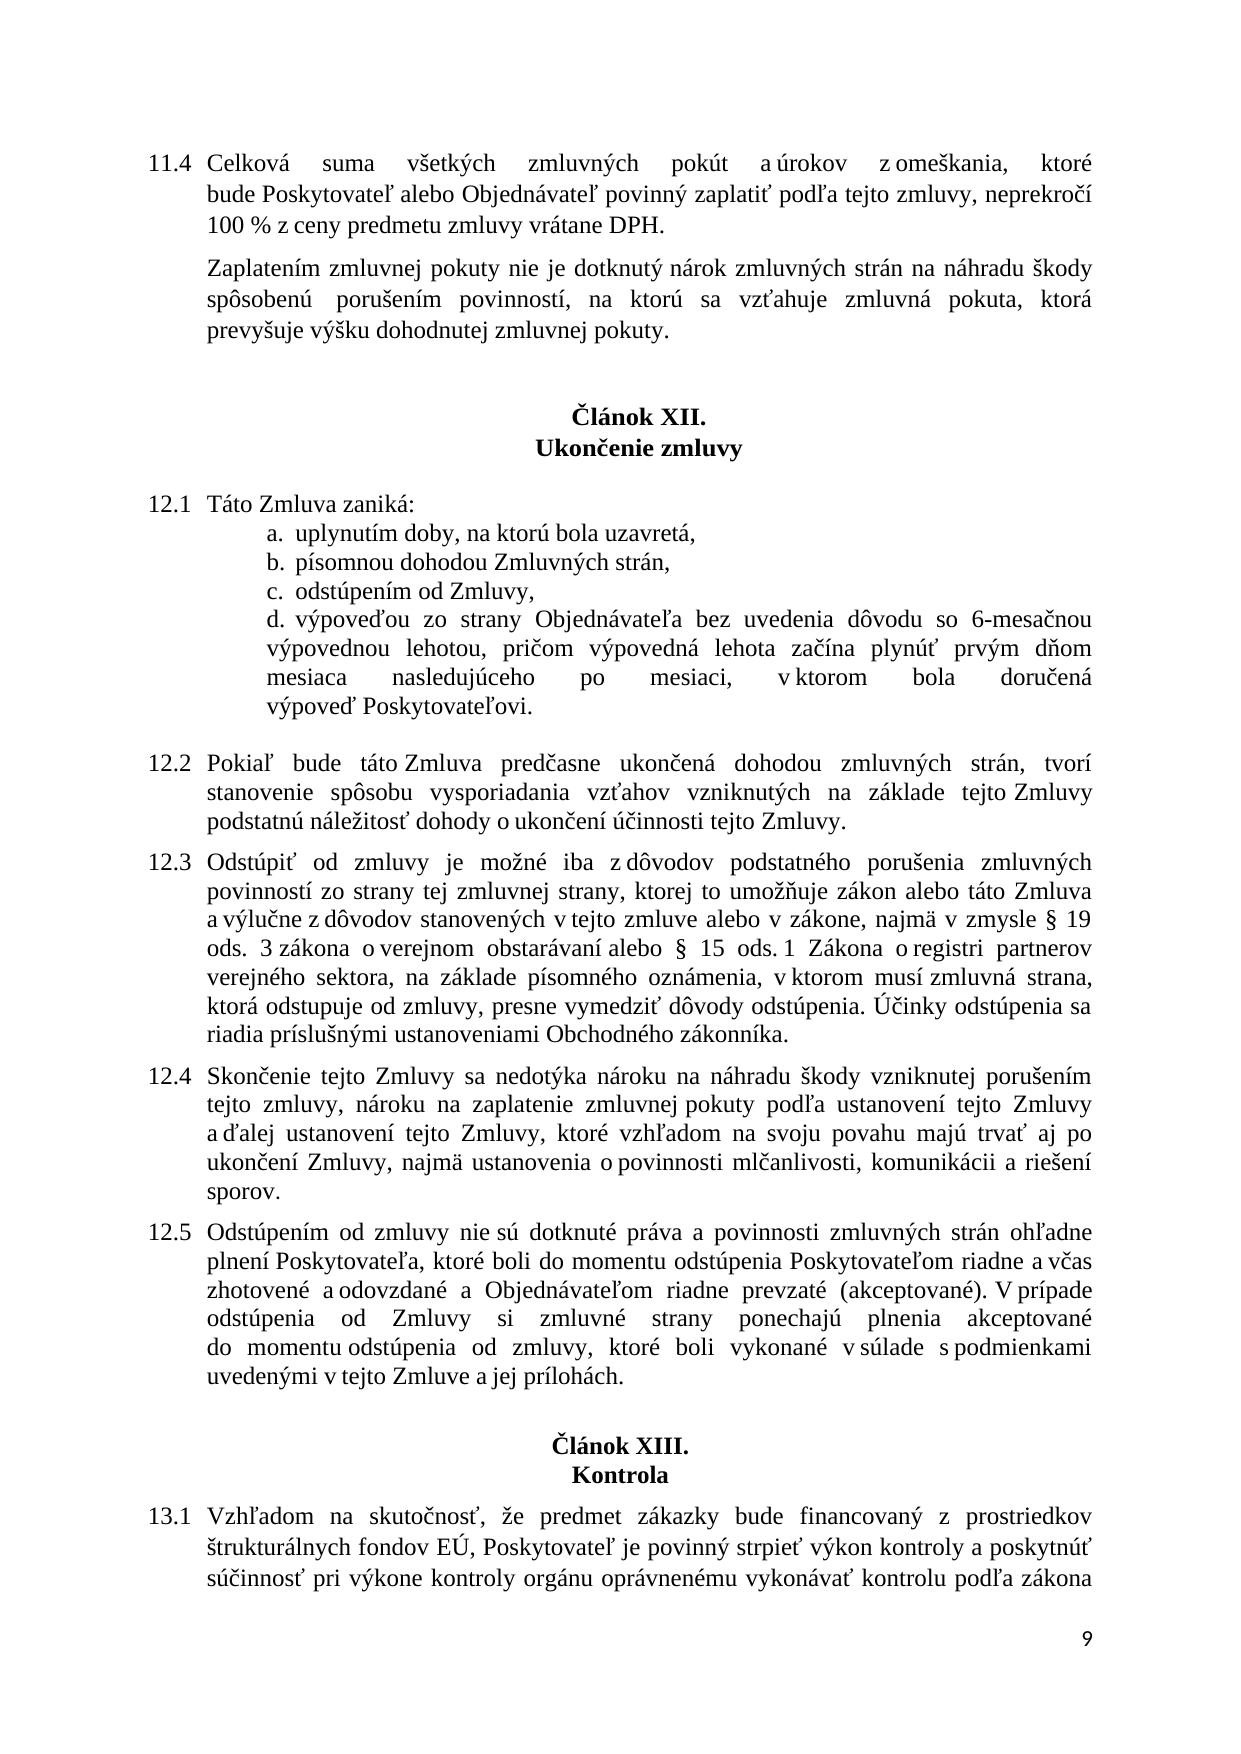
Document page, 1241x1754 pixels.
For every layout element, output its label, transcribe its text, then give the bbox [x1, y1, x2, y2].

list Celková suma všetkých zmluvných pokút a úrokov z omeškania, ktoré bude Poskytovateľ alebo Objednávateľ povinný zaplatiť podľa tejto zmluvy, neprekročí 100 % z ceny predmetu zmluvy vrátane DPH. [148, 148, 1093, 238]
list Skončenie tejto Zmluvy sa nedotýka nároku na náhradu škody vzniknutej porušením tejto zmluvy, nároku na zaplatenie zmluvnej pokuty podľa ustanovení tejto Zmluvy a ďalej ustanovení tejto Zmluvy, ktoré vzhľadom na svoju povahu majú trvať aj po ukončení Zmluvy, najmä ustanovenia o povinnosti mlčanlivosti, komunikácii a riešení sporov. [148, 1061, 1093, 1205]
text Kontrola [148, 1460, 1093, 1488]
list odstúpením od Zmluvy, [266, 576, 1093, 604]
list Článok XII. [185, 402, 1093, 431]
list Táto Zmluva zaniká: [148, 489, 1093, 518]
list písomnou dohodou Zmluvných strán, [266, 547, 1093, 576]
list Pokiaľ bude táto Zmluva predčasne ukončená dohodou zmluvných strán, tvorí stanovenie spôsobu vysporiadania vzťahov vzniknutých na základe tejto Zmluvy podstatnú náležitosť dohody o ukončení účinnosti tejto Zmluvy. [847, 777, 1093, 834]
list Odstúpením od zmluvy nie sú dotknuté práva a povinnosti zmluvných strán ohľadne plnení Poskytovateľa, ktoré boli do momentu odstúpenia Poskytovateľom riadne a včas zhotovené a odovzdané a Objednávateľom riadne prevzaté (akceptované). V prípade odstúpenia od Zmluvy si zmluvné strany ponechajú plnenia akceptované do momentu odstúpenia od zmluvy, ktoré boli vykonané v súlade s podmienkami uvedenými v tejto Zmluve a jej prílohách. [148, 1217, 1093, 1390]
text Článok XIII. [148, 1431, 1093, 1460]
list uplynutím doby, na ktorú bola uzavretá, [266, 518, 1093, 547]
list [148, 1501, 1093, 1592]
list Zaplatením zmluvnej pokuty nie je dotknutý nárok zmluvných strán na náhradu škody spôsobenú porušením povinností, na ktorú sa vzťahuje zmluvná pokuta, ktorá prevyšuje výšku dohodnutej zmluvnej pokuty. [207, 253, 1093, 344]
list výpoveďou zo strany Objednávateľa bez uvedenia dôvodu so 6-mesačnou výpovednou lehotou, pričom výpovedná lehota začína plynúť prvým dňom mesiaca nasledujúceho po mesiaci, v ktorom bola doručená výpoveď Poskytovateľovi. [266, 604, 1093, 719]
list Odstúpiť od zmluvy je možné iba z dôvodov podstatného porušenia zmluvných povinností zo strany tej zmluvnej strany, ktorej to umožňuje zákon alebo táto Zmluva a výlučne z dôvodov stanovených v tejto zmluve alebo v zákone, najmä v zmysle § 19 ods. 3 zákona o verejnom obstarávaní alebo § 15 ods. 1 Zákona o registri partnerov verejného sektora, na základe písomného oznámenia, v ktorom musí zmluvná strana, ktorá odstupuje od zmluvy, presne vymedziť dôvody odstúpenia. Účinky odstúpenia sa riadia príslušnými ustanoveniami Obchodného zákonníka. [148, 847, 1093, 1048]
list Ukončenie zmluvy [185, 433, 1093, 462]
